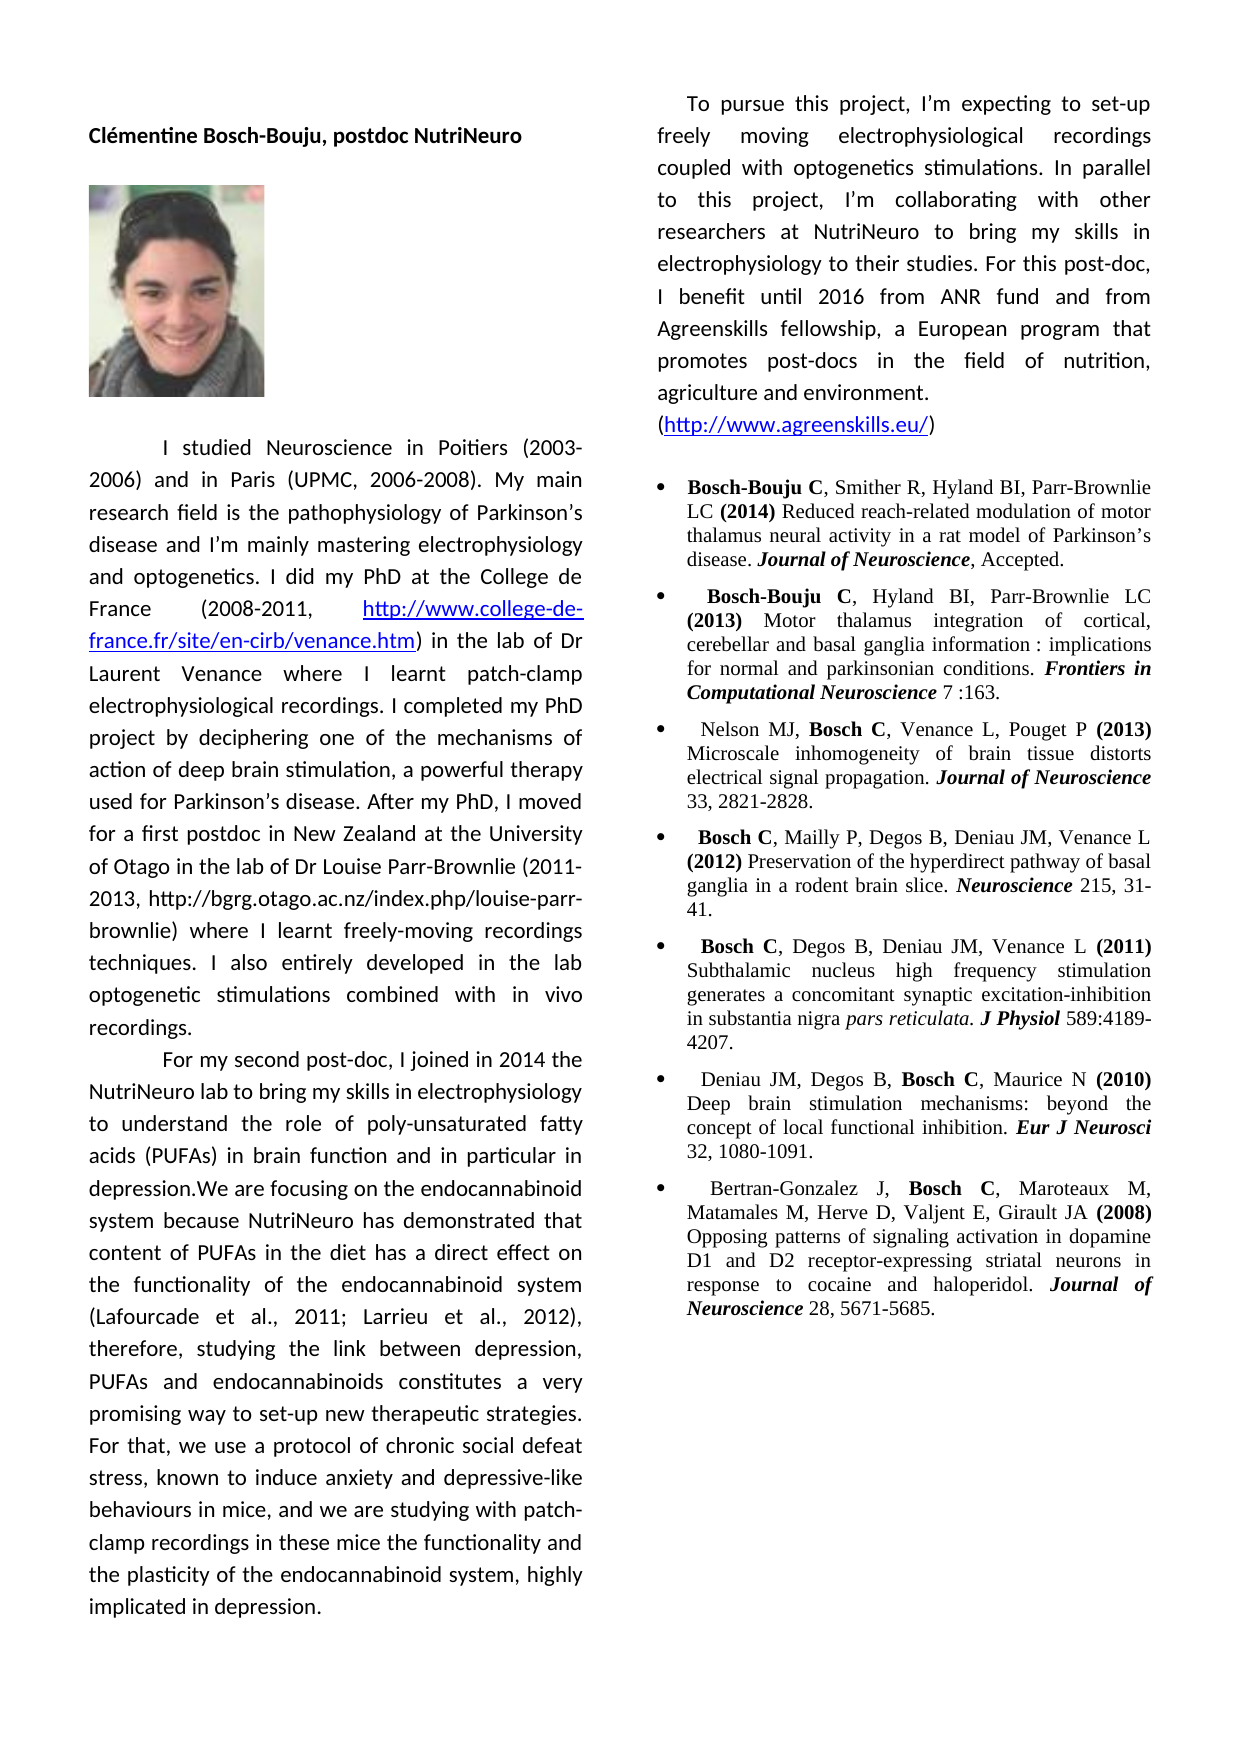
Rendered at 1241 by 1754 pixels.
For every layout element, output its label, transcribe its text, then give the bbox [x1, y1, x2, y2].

text I studied Neuroscience in Poitiers (2003-2006) and in Paris (UPMC, 2006-2008). My main research field is the pathophysiology of Parkinson’s disease and I’m mainly mastering electrophysiology and optogenetics. I did my PhD at the College de France (2008-2011, http://www.college-de-france.fr/site/en-cirb/venance.htm) in the lab of Dr Laurent Venance where I learnt patch-clamp electrophysiological recordings. I completed my PhD project by deciphering one of the mechanisms of action of deep brain stimulation, a powerful therapy used for Parkinson’s disease. After my PhD, I moved for a first postdoc in New Zealand at the University of Otago in the lab of Dr Louise Parr-Brownlie (2011-2013, http://bgrg.otago.ac.nz/index.php/louise-parr-brownlie) where I learnt freely-moving recordings techniques. I also entirely developed in the lab optogenetic stimulations combined with in vivo recordings. [89, 433, 583, 1041]
text (http://www.agreenskills.eu/) [657, 411, 1152, 438]
text  Bertran-Gonzalez J, Bosch C, Maroteaux M, Matamales M, Herve D, Valjent E, Girault JA (2008) Opposing patterns of signaling activation in dopamine D1 and D2 receptor-expressing striatal neurons in response to cocaine and haloperidol. Journal of Neuroscience 28, 5671-5685. [657, 1176, 1152, 1320]
text  Bosch C, Mailly P, Degos B, Deniau JM, Venance L (2012) Preservation of the hyperdirect pathway of basal ganglia in a rodent brain slice. Neuroscience 215, 31-41. [657, 825, 1152, 921]
text  Deniau JM, Degos B, Bosch C, Maurice N (2010) Deep brain stimulation mechanisms: beyond the concept of local functional inhibition. Eur J Neurosci 32, 1080-1091. [657, 1067, 1152, 1163]
text  Bosch C, Degos B, Deniau JM, Venance L (2011) Subthalamic nucleus high frequency stimulation generates a concomitant synaptic excitation-inhibition in substantia nigra pars reticulata. J Physiol 589:4189-4207. [657, 934, 1152, 1054]
text  Bosch-Bouju C, Smither R, Hyland BI, Parr-Brownlie LC (2014) Reduced reach-related modulation of motor thalamus neural activity in a rat model of Parkinson’s disease. Journal of Neuroscience, Accepted. [657, 475, 1152, 571]
text To pursue this project, I’m expecting to set-up freely moving electrophysiological recordings coupled with optogenetics stimulations. In parallel to this project, I’m collaborating with other researchers at NutriNeuro to bring my skills in electrophysiology to their studies. For this post-doc, I benefit until 2016 from ANR fund and from Agreenskills fellowship, a European program that promotes post-docs in the field of nutrition, agriculture and environment. [657, 89, 1152, 406]
text For my second post-doc, I joined in 2014 the NutriNeuro lab to bring my skills in electrophysiology to understand the role of poly-unsaturated fatty acids (PUFAs) in brain function and in particular in depression.We are focusing on the endocannabinoid system because NutriNeuro has demonstrated that content of PUFAs in the diet has a direct effect on the functionality of the endocannabinoid system (Lafourcade et al., 2011; Larrieu et al., 2012), therefore, studying the link between depression, PUFAs and endocannabinoids constitutes a very promising way to set-up new therapeutic strategies. For that, we use a protocol of chronic social defeat stress, known to induce anxiety and depressive-like behaviours in mice, and we are studying with patch-clamp recordings in these mice the functionality and the plasticity of the endocannabinoid system, highly implicated in depression. [89, 1045, 583, 1620]
text Clémentine Bosch-Bouju, postdoc NutriNeuro [89, 121, 583, 149]
text  Bosch-Bouju C, Hyland BI, Parr-Brownlie LC (2013) Motor thalamus integration of cortical, cerebellar and basal ganglia information : implications for normal and parkinsonian conditions. Frontiers in Computational Neuroscience 7 :163. [657, 584, 1152, 704]
picture [88, 185, 265, 397]
text  Nelson MJ, Bosch C, Venance L, Pouget P (2013) Microscale inhomogeneity of brain tissue distorts electrical signal propagation. Journal of Neuroscience 33, 2821-2828. [657, 716, 1152, 813]
